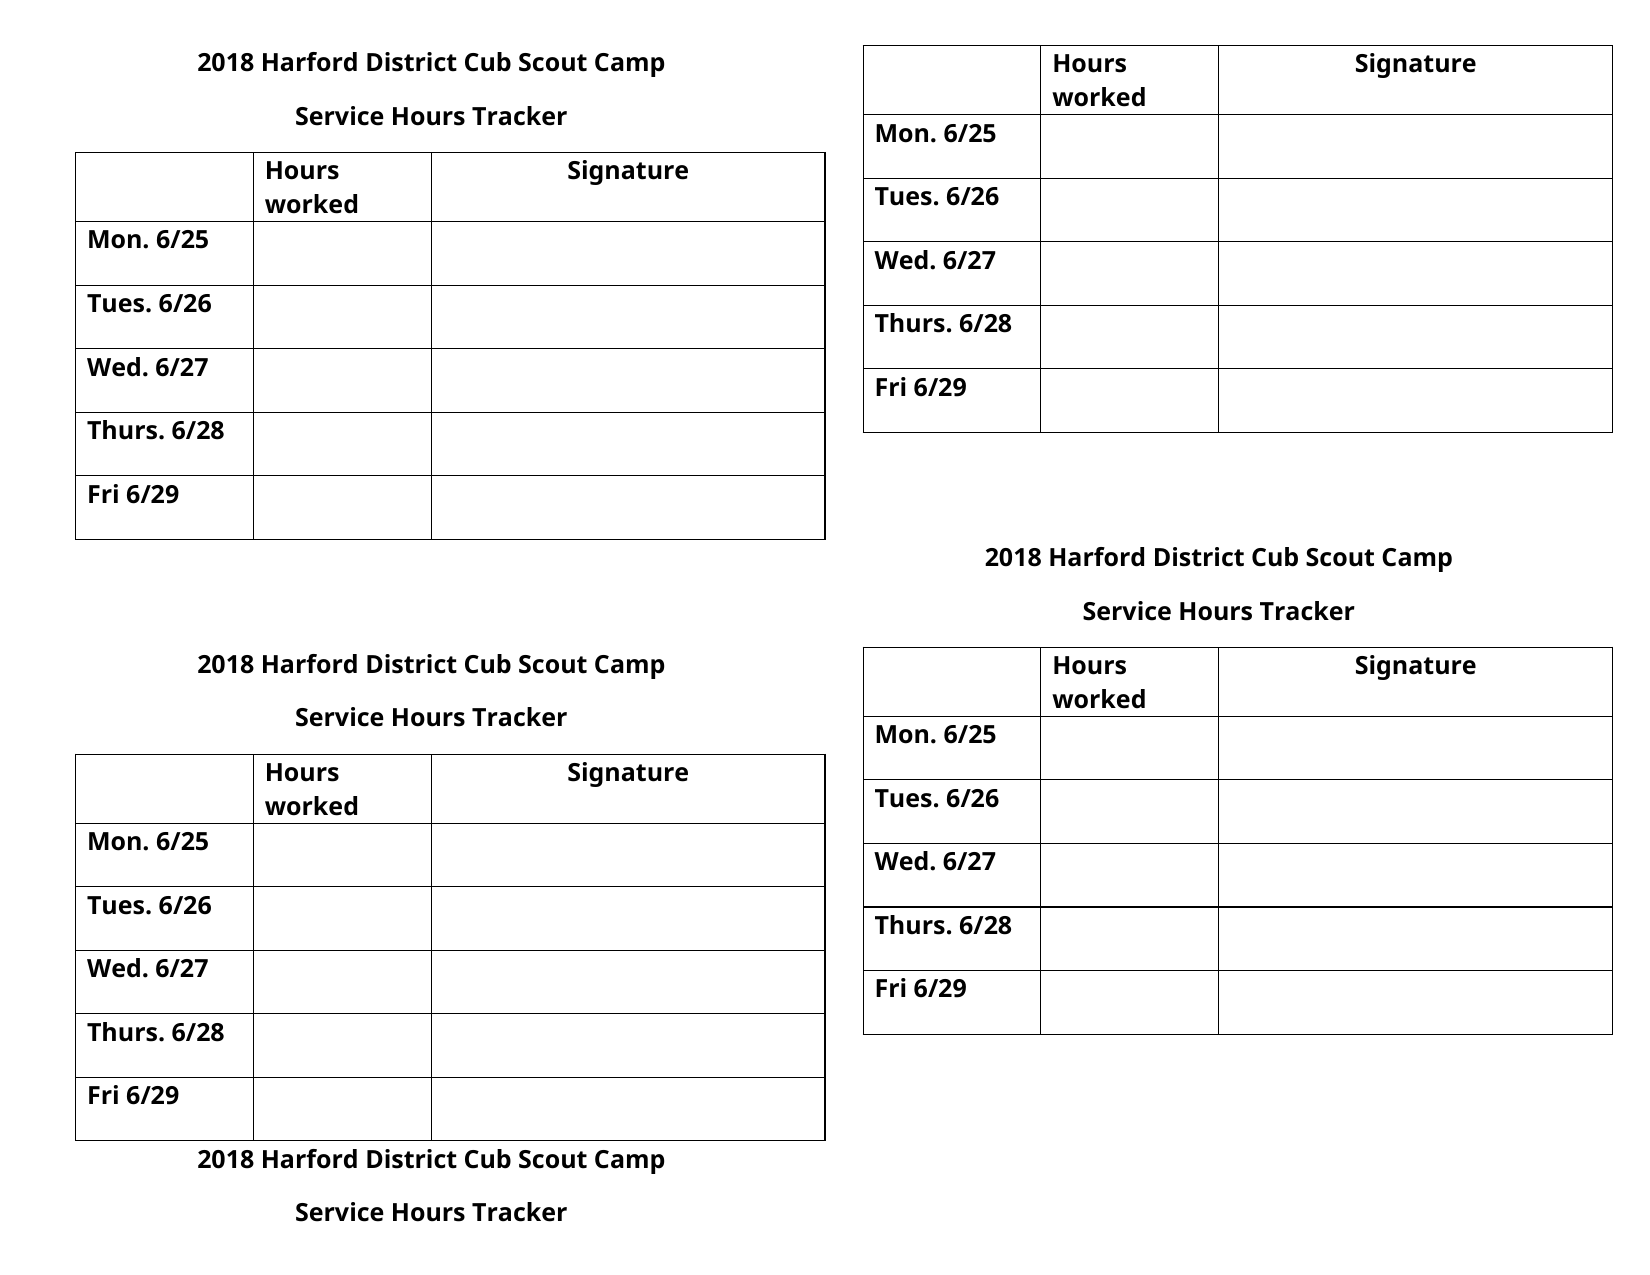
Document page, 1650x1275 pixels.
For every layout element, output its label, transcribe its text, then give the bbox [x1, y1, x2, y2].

text Service Hours Tracker [75, 1195, 787, 1229]
table_cell Thurs. 6/28 [76, 413, 253, 475]
table_cell Mon. 6/25 [864, 115, 1040, 178]
table_cell [1041, 306, 1218, 368]
table_cell [1041, 717, 1218, 779]
table_cell Fri 6/29 [76, 476, 253, 539]
table_cell [1219, 971, 1612, 1033]
text 2018 Harford District Cub Scout Camp [862, 540, 1575, 574]
table_cell Fri 6/29 [864, 971, 1040, 1033]
table_cell [1041, 242, 1218, 305]
table_cell [1219, 306, 1612, 368]
table_cell [432, 824, 824, 886]
text 2018 Harford District Cub Scout Camp [75, 45, 787, 79]
table_cell [254, 286, 431, 348]
table_cell [1219, 844, 1612, 906]
table_cell [432, 413, 824, 475]
table_cell [254, 476, 431, 539]
table_cell [432, 887, 824, 950]
table_cell [254, 222, 431, 284]
table_cell [432, 1014, 824, 1077]
table_cell [254, 413, 431, 475]
table_cell [432, 1078, 824, 1140]
table_cell [432, 349, 824, 412]
table_cell [1041, 179, 1218, 241]
table_cell [1041, 908, 1218, 970]
table_header Signature [432, 153, 824, 221]
table_cell [1219, 369, 1612, 432]
table_cell [1041, 115, 1218, 178]
table_cell [254, 824, 431, 886]
table_cell Wed. 6/27 [864, 242, 1040, 305]
table_cell Tues. 6/26 [864, 179, 1040, 241]
table_cell Thurs. 6/28 [76, 1014, 253, 1077]
table_cell [254, 349, 431, 412]
table_cell [432, 951, 824, 1013]
table_cell Thurs. 6/28 [864, 306, 1040, 368]
table_cell Thurs. 6/28 [864, 908, 1040, 970]
table_header Signature [1219, 648, 1612, 716]
table_header Signature [432, 755, 824, 823]
table_cell [1041, 971, 1218, 1033]
table_cell Mon. 6/25 [76, 824, 253, 886]
table_cell [254, 951, 431, 1013]
text 2018 Harford District Cub Scout Camp [75, 647, 787, 681]
table_header [864, 648, 1040, 716]
table_cell [1219, 242, 1612, 305]
table_cell [1219, 908, 1612, 970]
table_cell Tues. 6/26 [76, 286, 253, 348]
table_cell [1041, 780, 1218, 843]
table_cell [1041, 844, 1218, 906]
table_cell Mon. 6/25 [76, 222, 253, 284]
table_cell Wed. 6/27 [76, 349, 253, 412]
text 2018 Harford District Cub Scout Camp [75, 1141, 787, 1176]
table_cell [1219, 179, 1612, 241]
table_header [76, 153, 253, 221]
table_cell [254, 1014, 431, 1077]
table_cell Tues. 6/26 [76, 887, 253, 950]
table_cell Wed. 6/27 [76, 951, 253, 1013]
table_header Hours worked [1041, 46, 1218, 114]
text Service Hours Tracker [75, 700, 787, 734]
table_cell [1041, 369, 1218, 432]
table_cell Fri 6/29 [76, 1078, 253, 1140]
table_cell Mon. 6/25 [864, 717, 1040, 779]
table_header Hours worked [254, 755, 431, 823]
table_header [76, 755, 253, 823]
table_cell [1219, 115, 1612, 178]
table_cell Wed. 6/27 [864, 844, 1040, 906]
table_cell [1219, 717, 1612, 779]
table_cell [254, 887, 431, 950]
table_cell [254, 1078, 431, 1140]
table_cell [432, 222, 824, 284]
table_cell [1219, 780, 1612, 843]
table_cell [432, 476, 824, 539]
table_header Hours worked [254, 153, 431, 221]
text Service Hours Tracker [862, 593, 1575, 627]
table_cell Fri 6/29 [864, 369, 1040, 432]
table_cell Tues. 6/26 [864, 780, 1040, 843]
text Service Hours Tracker [75, 98, 787, 132]
table_header [864, 46, 1040, 114]
table_header Hours worked [1041, 648, 1218, 716]
table_header Signature [1219, 46, 1612, 114]
table_cell [432, 286, 824, 348]
